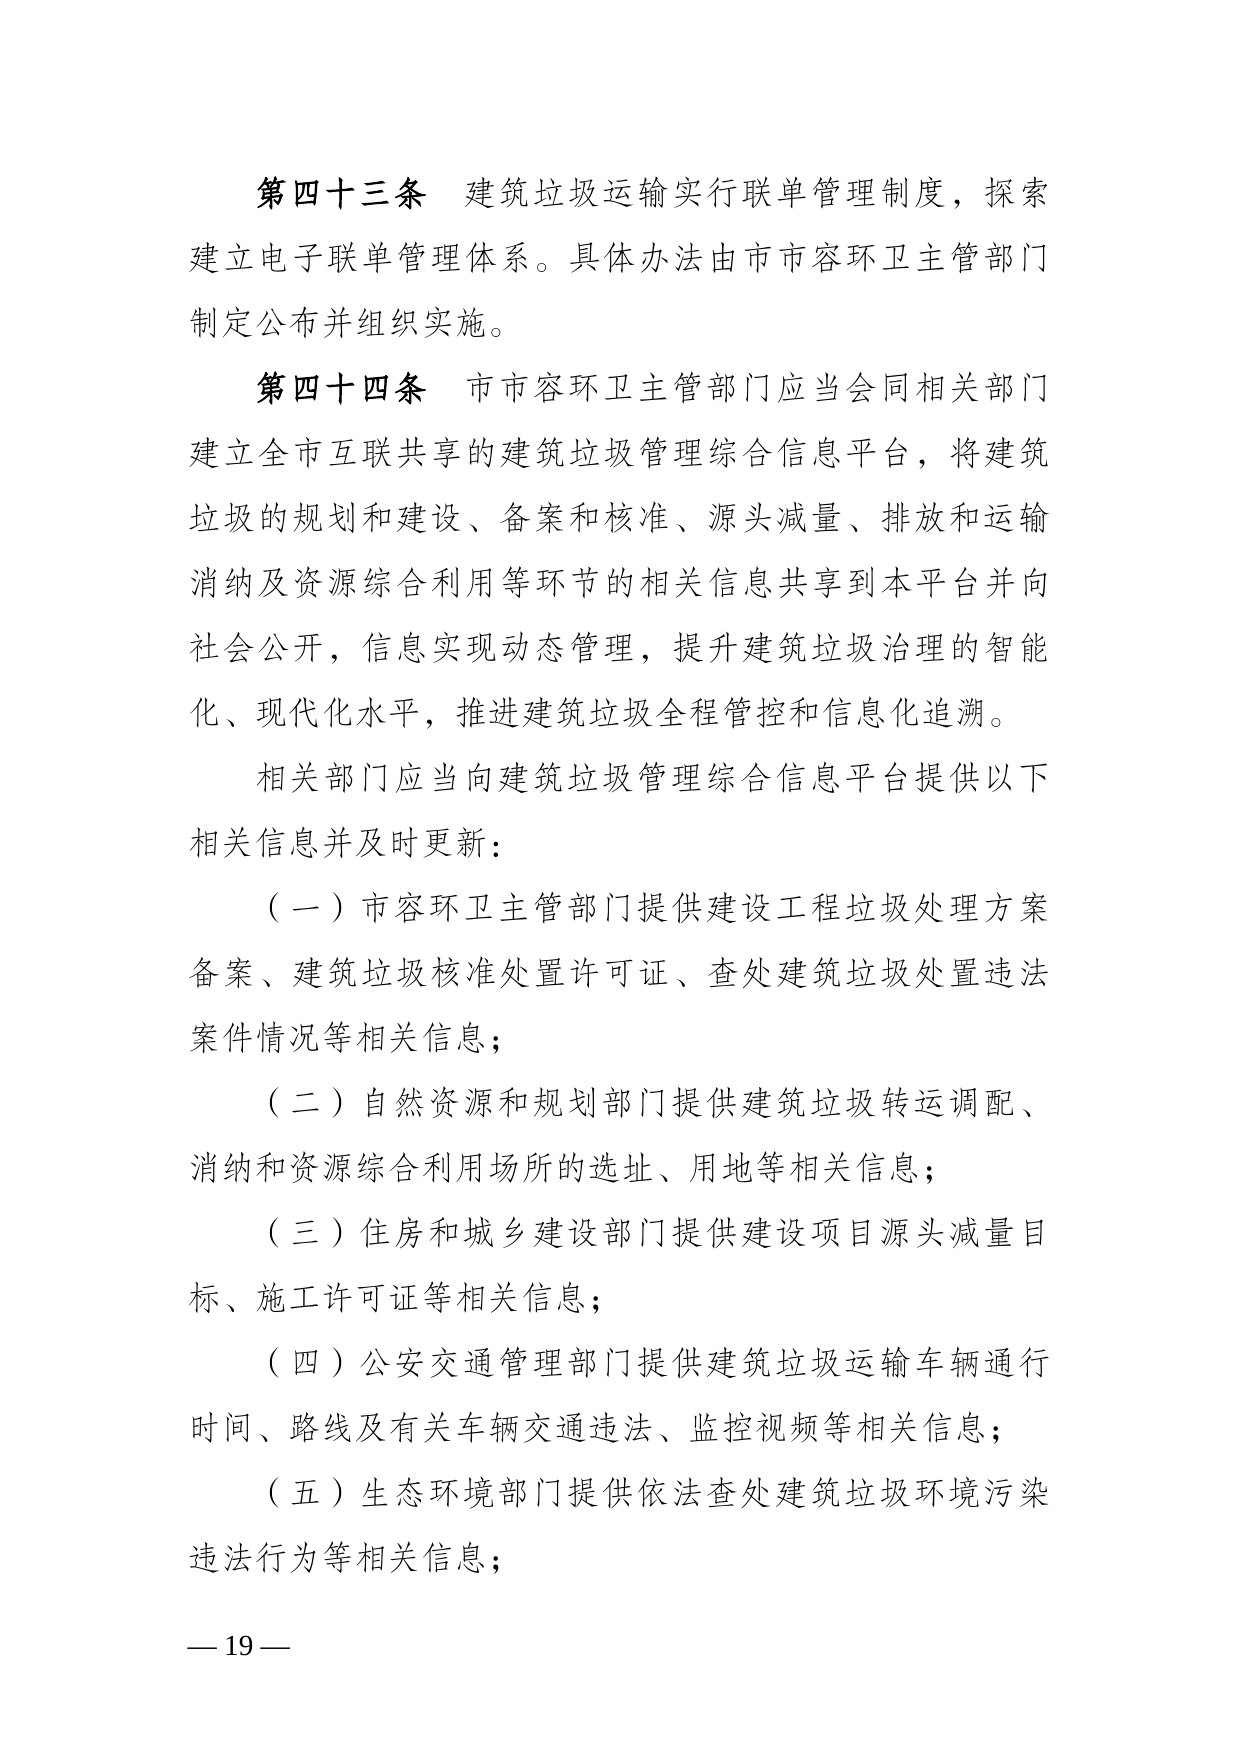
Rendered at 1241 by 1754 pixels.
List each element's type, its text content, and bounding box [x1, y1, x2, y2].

text 第四十三条 建筑垃圾运输实行联单管理制度，探索建立电子联单管理体系。具体办法由市市容环卫主管部门制定公布并组织实施。 [187, 162, 1053, 357]
text 第四十四条 市市容环卫主管部门应当会同相关部门建立全市互联共享的建筑垃圾管理综合信息平台，将建筑垃圾的规划和建设、备案和核准、源头减量、排放和运输、消纳及资源综合利用等环节的相关信息共享到本平台并向社会公开，信息实现动态管理，提升建筑垃圾治理的智能化、现代化水平，推进建筑垃圾全程管控和信息化追溯。 [187, 357, 1053, 747]
text 相关部门应当向建筑垃圾管理综合信息平台提供以下相关信息并及时更新： [187, 747, 1053, 877]
text （四）公安交通管理部门提供建筑垃圾运输车辆通行时间、路线及有关车辆交通违法、监控视频等相关信息； [187, 1332, 1053, 1462]
text （一）市容环卫主管部门提供建设工程垃圾处理方案备案、建筑垃圾核准处置许可证、查处建筑垃圾处置违法案件情况等相关信息； [187, 877, 1053, 1072]
text （二）自然资源和规划部门提供建筑垃圾转运调配、消纳和资源综合利用场所的选址、用地等相关信息； [187, 1072, 1053, 1202]
text （三）住房和城乡建设部门提供建设项目源头减量目标、施工许可证等相关信息； [187, 1202, 1053, 1332]
text （五）生态环境部门提供依法查处建筑垃圾环境污染违法行为等相关信息； [187, 1462, 1053, 1592]
